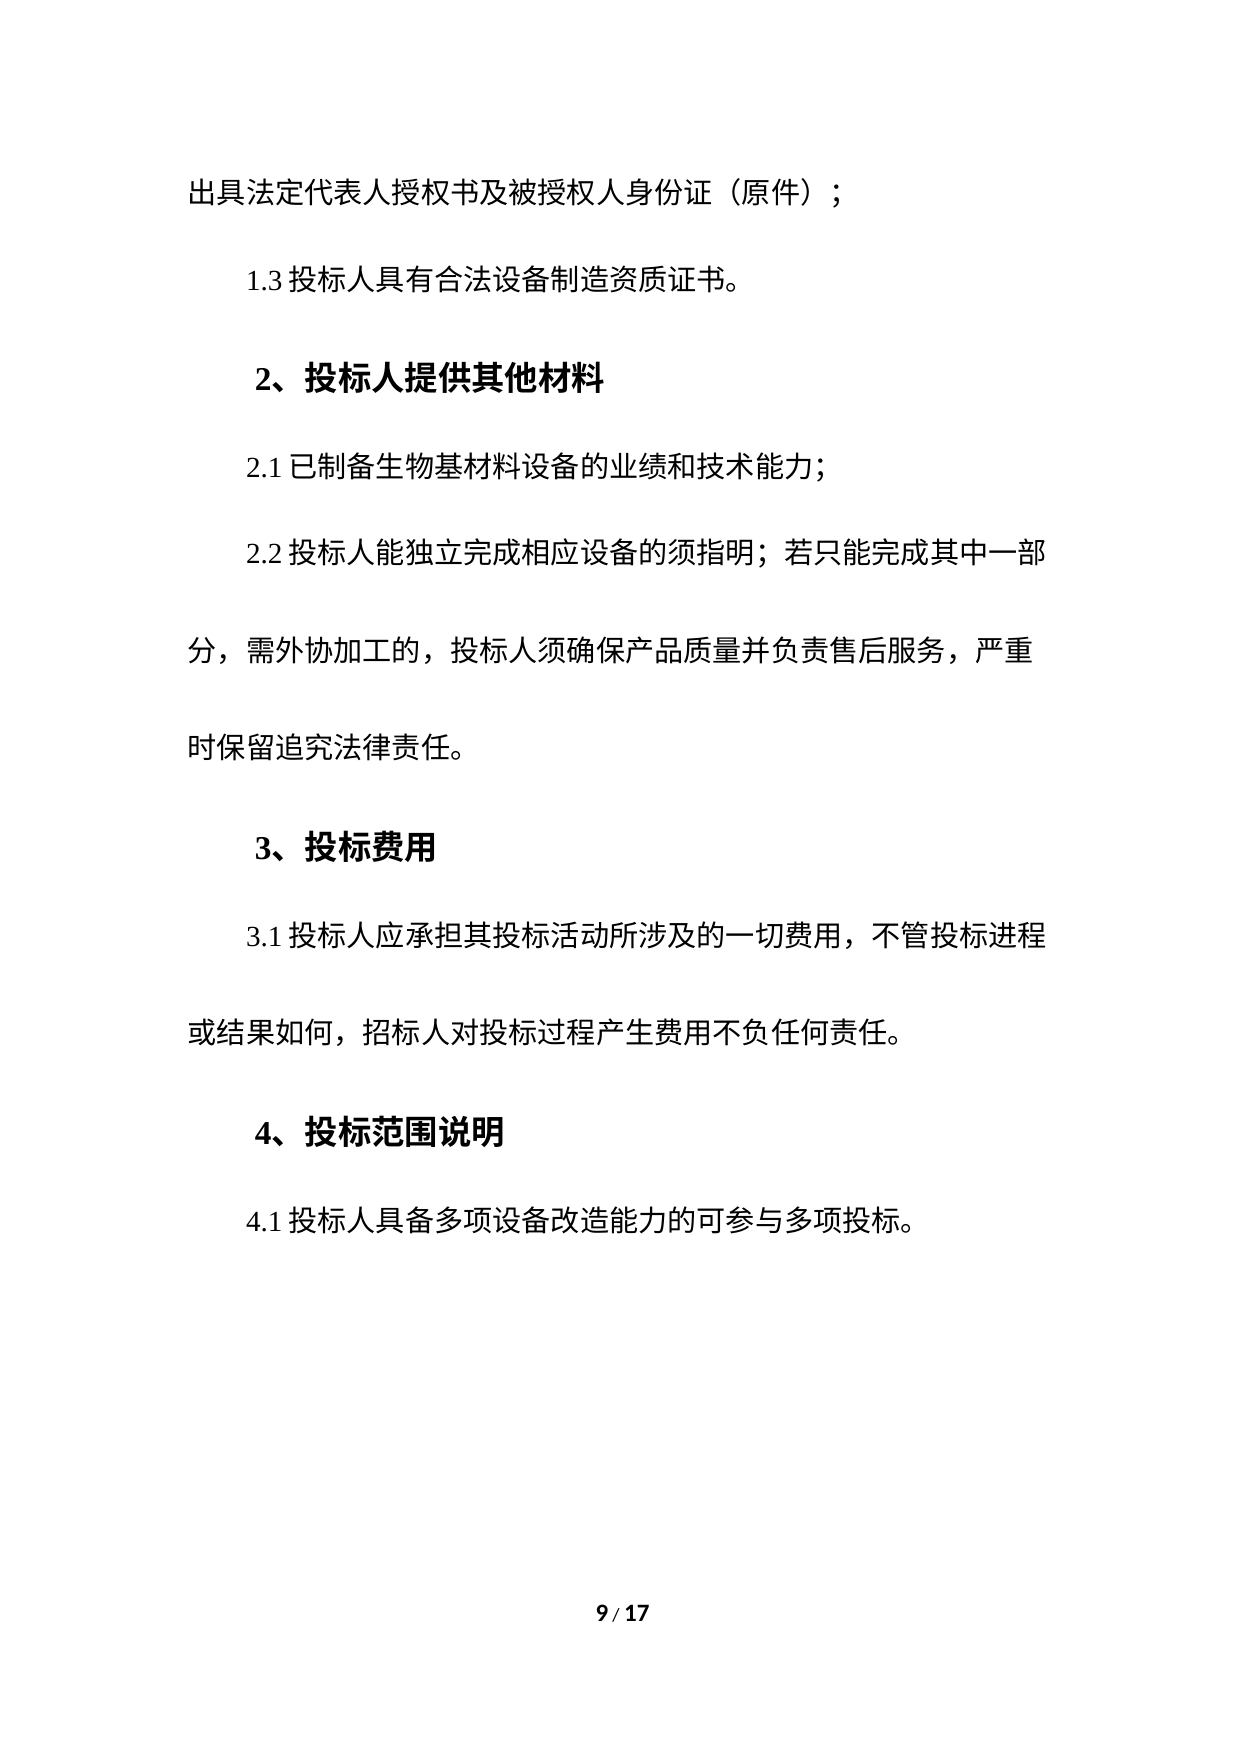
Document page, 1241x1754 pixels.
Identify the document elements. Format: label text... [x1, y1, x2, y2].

text 1.3投标人具有合法设备制造资质证书。 [187, 245, 1053, 310]
subtitle 2、投标人提供其他材料 [187, 343, 1053, 408]
subtitle 4、投标范围说明 [187, 1097, 1053, 1162]
subtitle 3、投标费用 [187, 812, 1053, 877]
text 2.2投标人能独立完成相应设备的须指明；若只能完成其中一部分，需外协加工的，投标人须确保产品质量并负责售后服务，严重时保留追究法律责任。 [187, 518, 1053, 778]
text 2.1已制备生物基材料设备的业绩和技术能力； [187, 432, 1053, 497]
text 3.1投标人应承担其投标活动所涉及的一切费用，不管投标进程或结果如何，招标人对投标过程产生费用不负任何责任。 [187, 901, 1053, 1064]
text 4.1投标人具备多项设备改造能力的可参与多项投标。 [187, 1186, 1053, 1251]
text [187, 158, 1053, 223]
